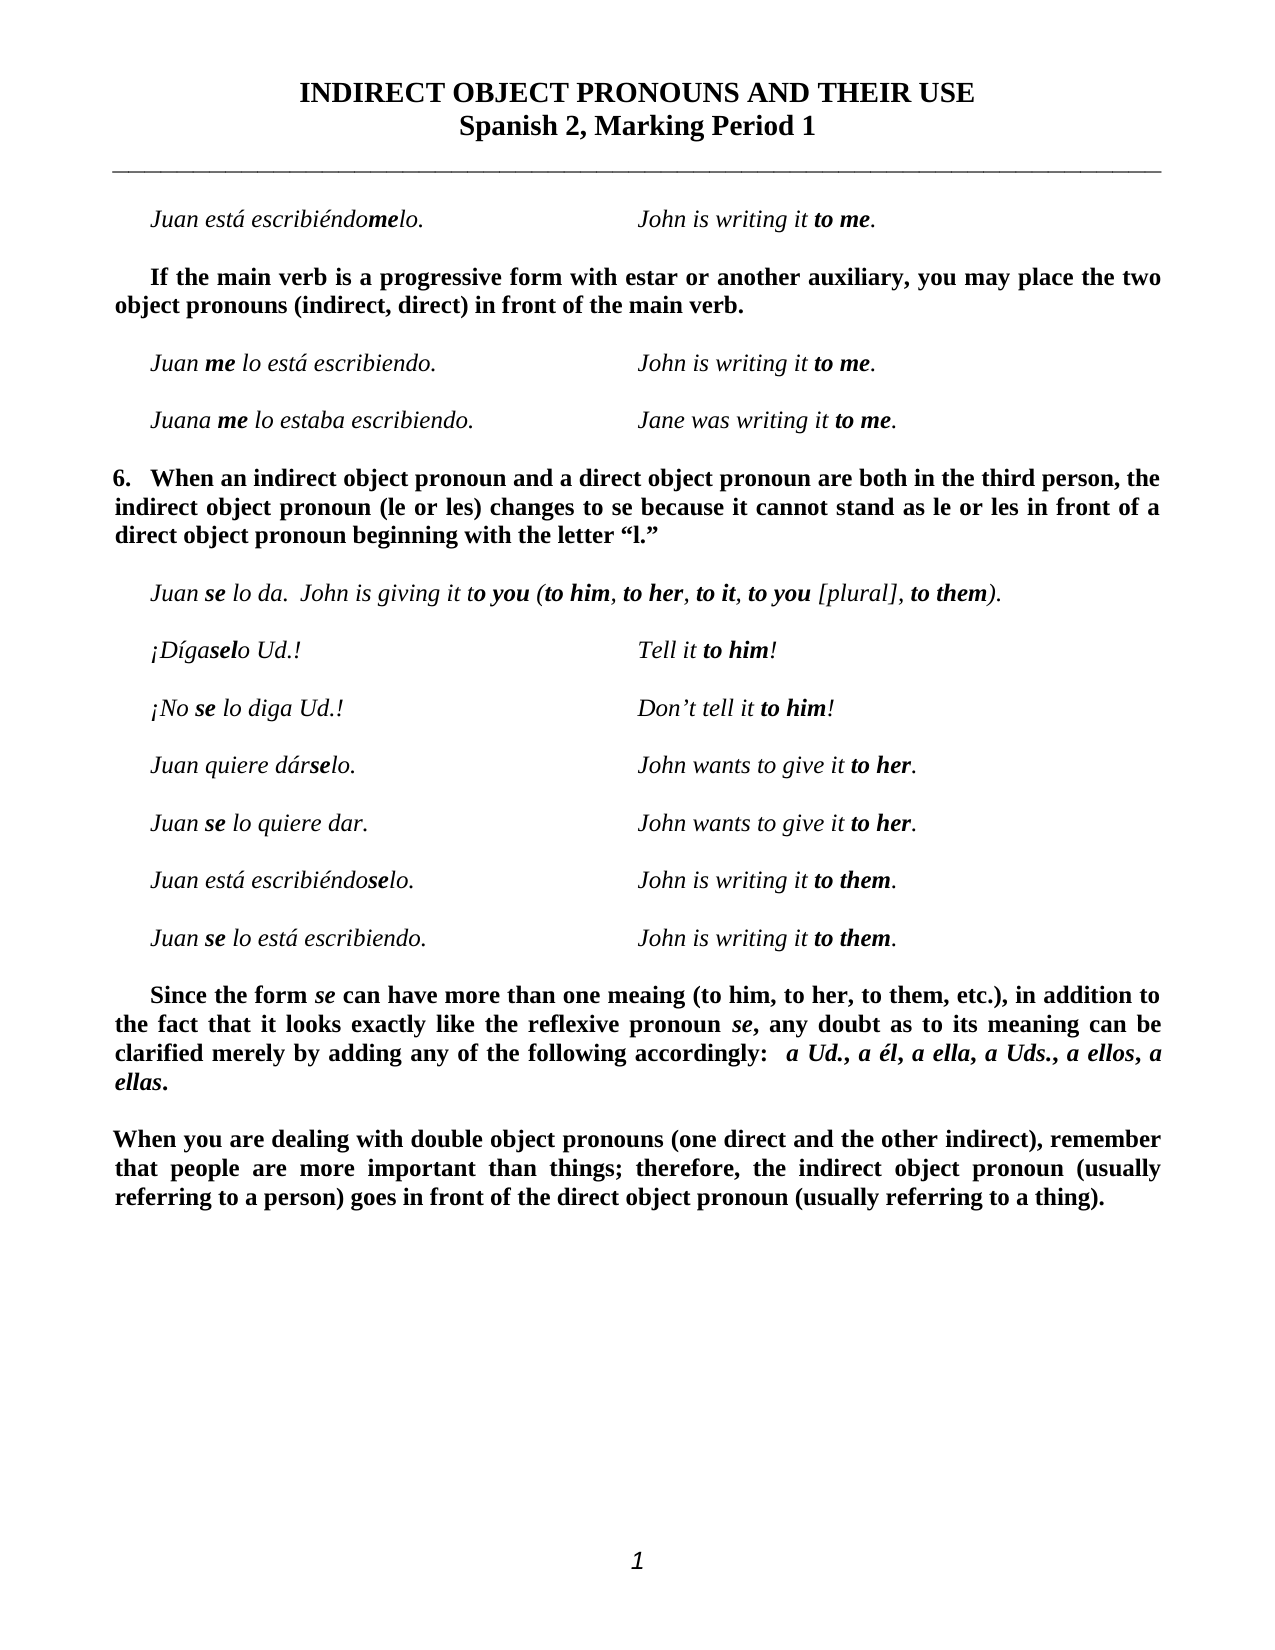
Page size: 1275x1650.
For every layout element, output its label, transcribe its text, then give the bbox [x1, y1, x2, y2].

text Juan se lo está escribiendo. John is writing it to them. [112, 923, 1162, 952]
text Juan me lo está escribiendo. John is writing it to me. [112, 348, 1162, 377]
text Since the form se can have more than one meaing (to him, to her, to them, etc.), in addition to the fact that it looks exactly like the reflexive pronoun se, any doubt as to its meaning can be clarified merely by adding any of the following accordingly: a Ud., a él, a ella, a Uds., a ellos, a ellas. [112, 981, 1162, 1096]
text If the main verb is a progressive form with estar or another auxiliary, you may place the two object pronouns (indirect, direct) in front of the main verb. [112, 262, 1162, 319]
text When you are dealing with double object pronouns (one direct and the other indirect), remember that people are more important than things; therefore, the indirect object pronoun (usually referring to a person) goes in front of the direct object pronoun (usually referring to a thing). [112, 1124, 1162, 1211]
text Juan se lo quiere dar. John wants to give it to her. [112, 808, 1162, 837]
text Juan está escribiéndomelo. John is writing it to me. [112, 204, 1162, 233]
text Juan quiere dárselo. John wants to give it to her. [112, 751, 1162, 779]
text Juan está escribiéndoselo. John is writing it to them. [112, 866, 1162, 894]
text 6. When an indirect object pronoun and a direct object pronoun are both in the third person, the indirect object pronoun (le or les) changes to se because it cannot stand as le or les in front of a direct object pronoun beginning with the letter “l.” [112, 463, 1162, 549]
text ¡Dígaselo Ud.! Tell it to him! [112, 636, 1162, 664]
text Juan se lo da. John is giving it to you (to him, to her, to it, to you [plural], to them). [112, 578, 1162, 607]
text ¡No se lo diga Ud.! Don’t tell it to him! [112, 693, 1162, 722]
text Juana me lo estaba escribiendo. Jane was writing it to me. [112, 406, 1162, 434]
